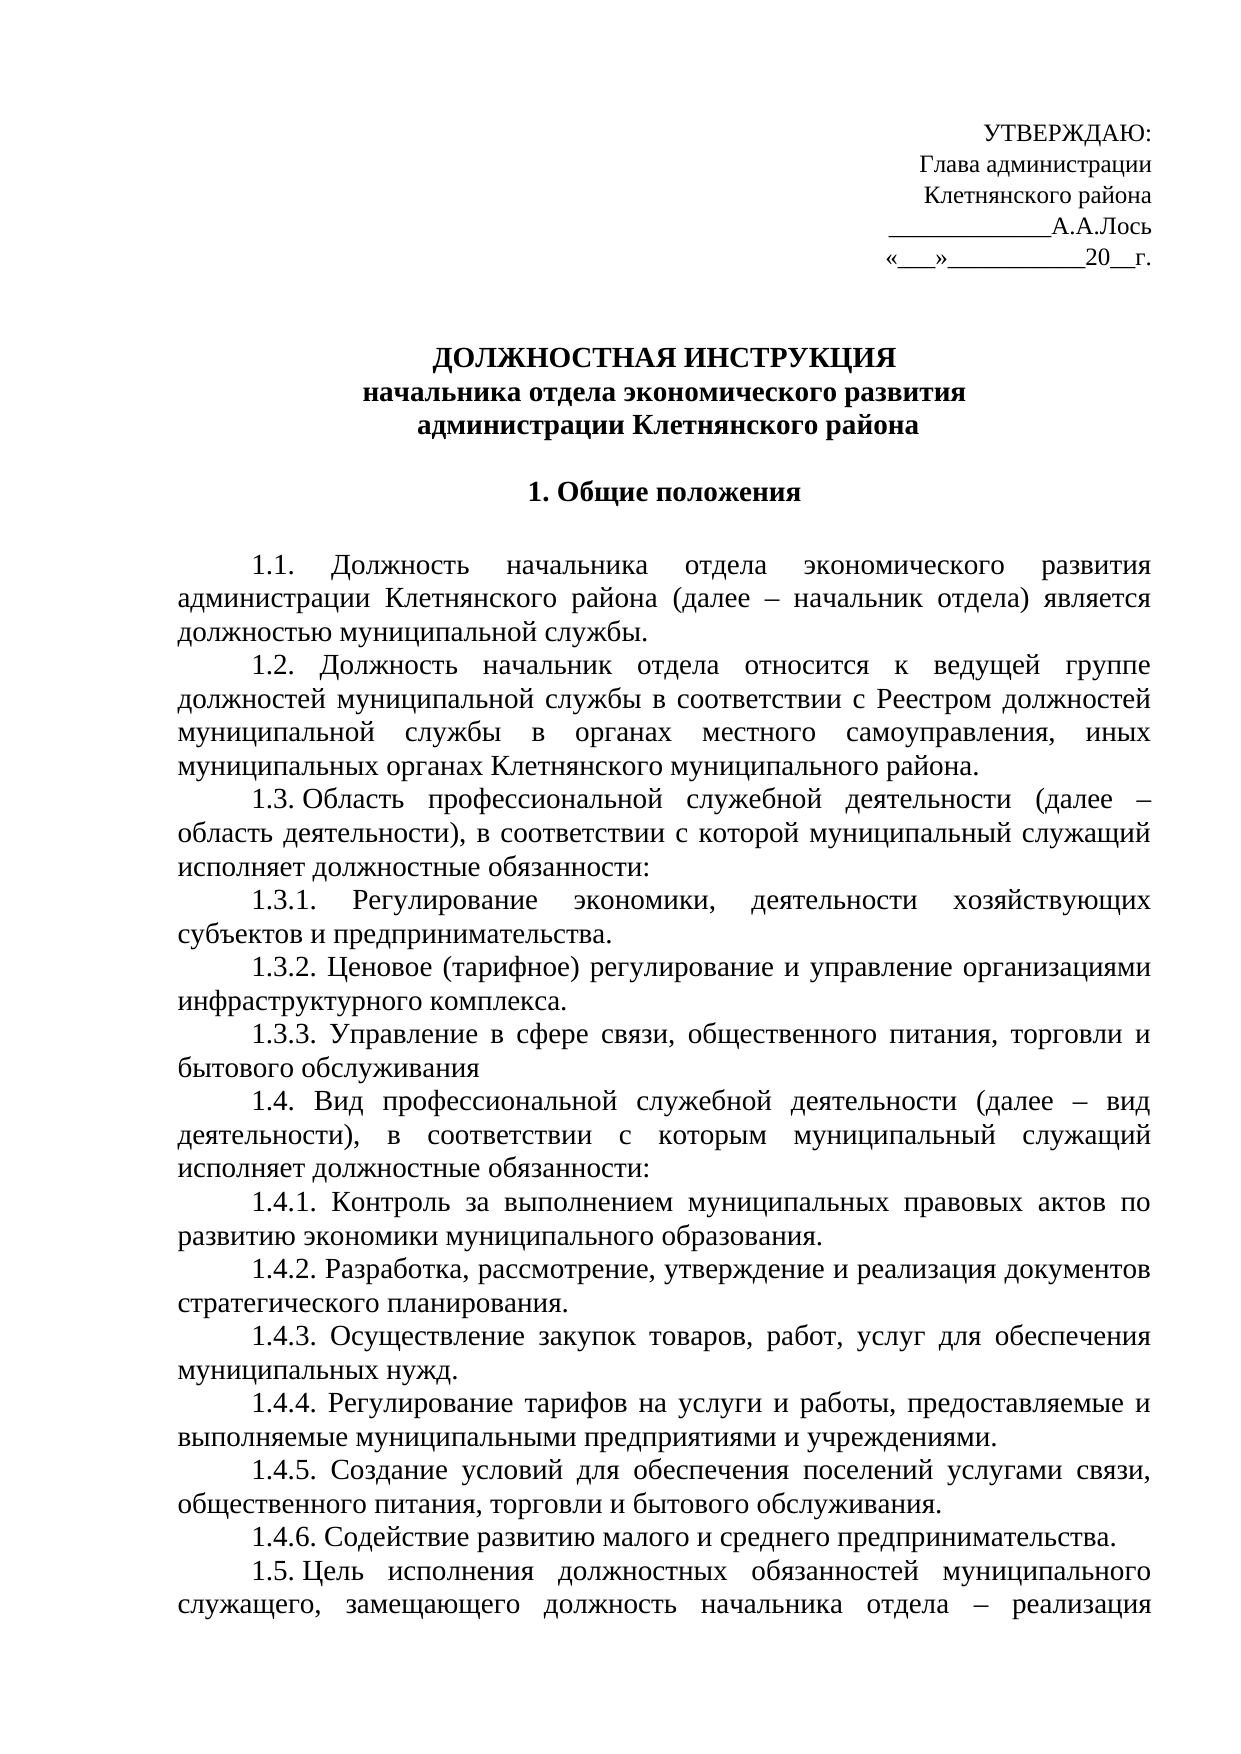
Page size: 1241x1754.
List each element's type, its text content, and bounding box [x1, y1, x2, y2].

text 1.4. Вид профессиональной служебной деятельности (далее – вид деятельности), в соответствии с которым муниципальный служащий исполняет должностные обязанности: [177, 1083, 1152, 1184]
text 1.4.5. Создание условий для обеспечения поселений услугами связи, общественного питания, торговли и бытового обслуживания. [177, 1452, 1152, 1519]
text 1.4.1. Контроль за выполнением муниципальных правовых актов по развитию экономики муниципального образования. [177, 1184, 1152, 1251]
text 1.3. Область профессиональной служебной деятельности (далее – область деятельности), в соответствии с которой муниципальный служащий исполняет должностные обязанности: [177, 782, 1152, 882]
text 1.4.3. Осуществление закупок товаров, работ, услуг для обеспечения муниципальных нужд. [177, 1318, 1152, 1385]
text 1.4.6. Содействие развитию малого и среднего предпринимательства. [177, 1519, 1152, 1553]
text _____________А.А.Лось [177, 211, 1152, 240]
text начальника отдела экономического развития [177, 374, 1152, 407]
text УТВЕРЖДАЮ: [177, 118, 1152, 147]
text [177, 1553, 1152, 1620]
text 1. Общие положения [177, 474, 1152, 508]
text 1.3.2. Ценовое (тарифное) регулирование и управление организациями инфраструктурного комплекса. [177, 949, 1152, 1016]
text администрации Клетнянского района [177, 407, 1152, 441]
text 1.3.1. Регулирование экономики, деятельности хозяйствующих субъектов и предпринимательства. [177, 882, 1152, 949]
text Глава администрации Клетнянского района [177, 149, 1152, 209]
text 1.4.2. Разработка, рассмотрение, утверждение и реализация документов стратегического планирования. [177, 1251, 1152, 1318]
text 1.2. Должность начальник отдела относится к ведущей группе должностей муниципальной службы в соответствии с Реестром должностей муниципальной службы в органах местного самоуправления, иных муниципальных органах Клетнянского муниципального района. [177, 647, 1152, 782]
text 1.3.3. Управление в сфере связи, общественного питания, торговли и бытового обслуживания [177, 1016, 1152, 1083]
text ДОЛЖНОСТНАЯ ИНСТРУКЦИЯ [177, 340, 1152, 374]
text 1.4.4. Регулирование тарифов на услуги и работы, предоставляемые и выполняемые муниципальными предприятиями и учреждениями. [177, 1385, 1152, 1452]
text 1.1. Должность начальника отдела экономического развития администрации Клетнянского района (далее – начальник отдела) является должностью муниципальной службы. [177, 547, 1152, 647]
text «___»___________20__г. [177, 242, 1152, 271]
